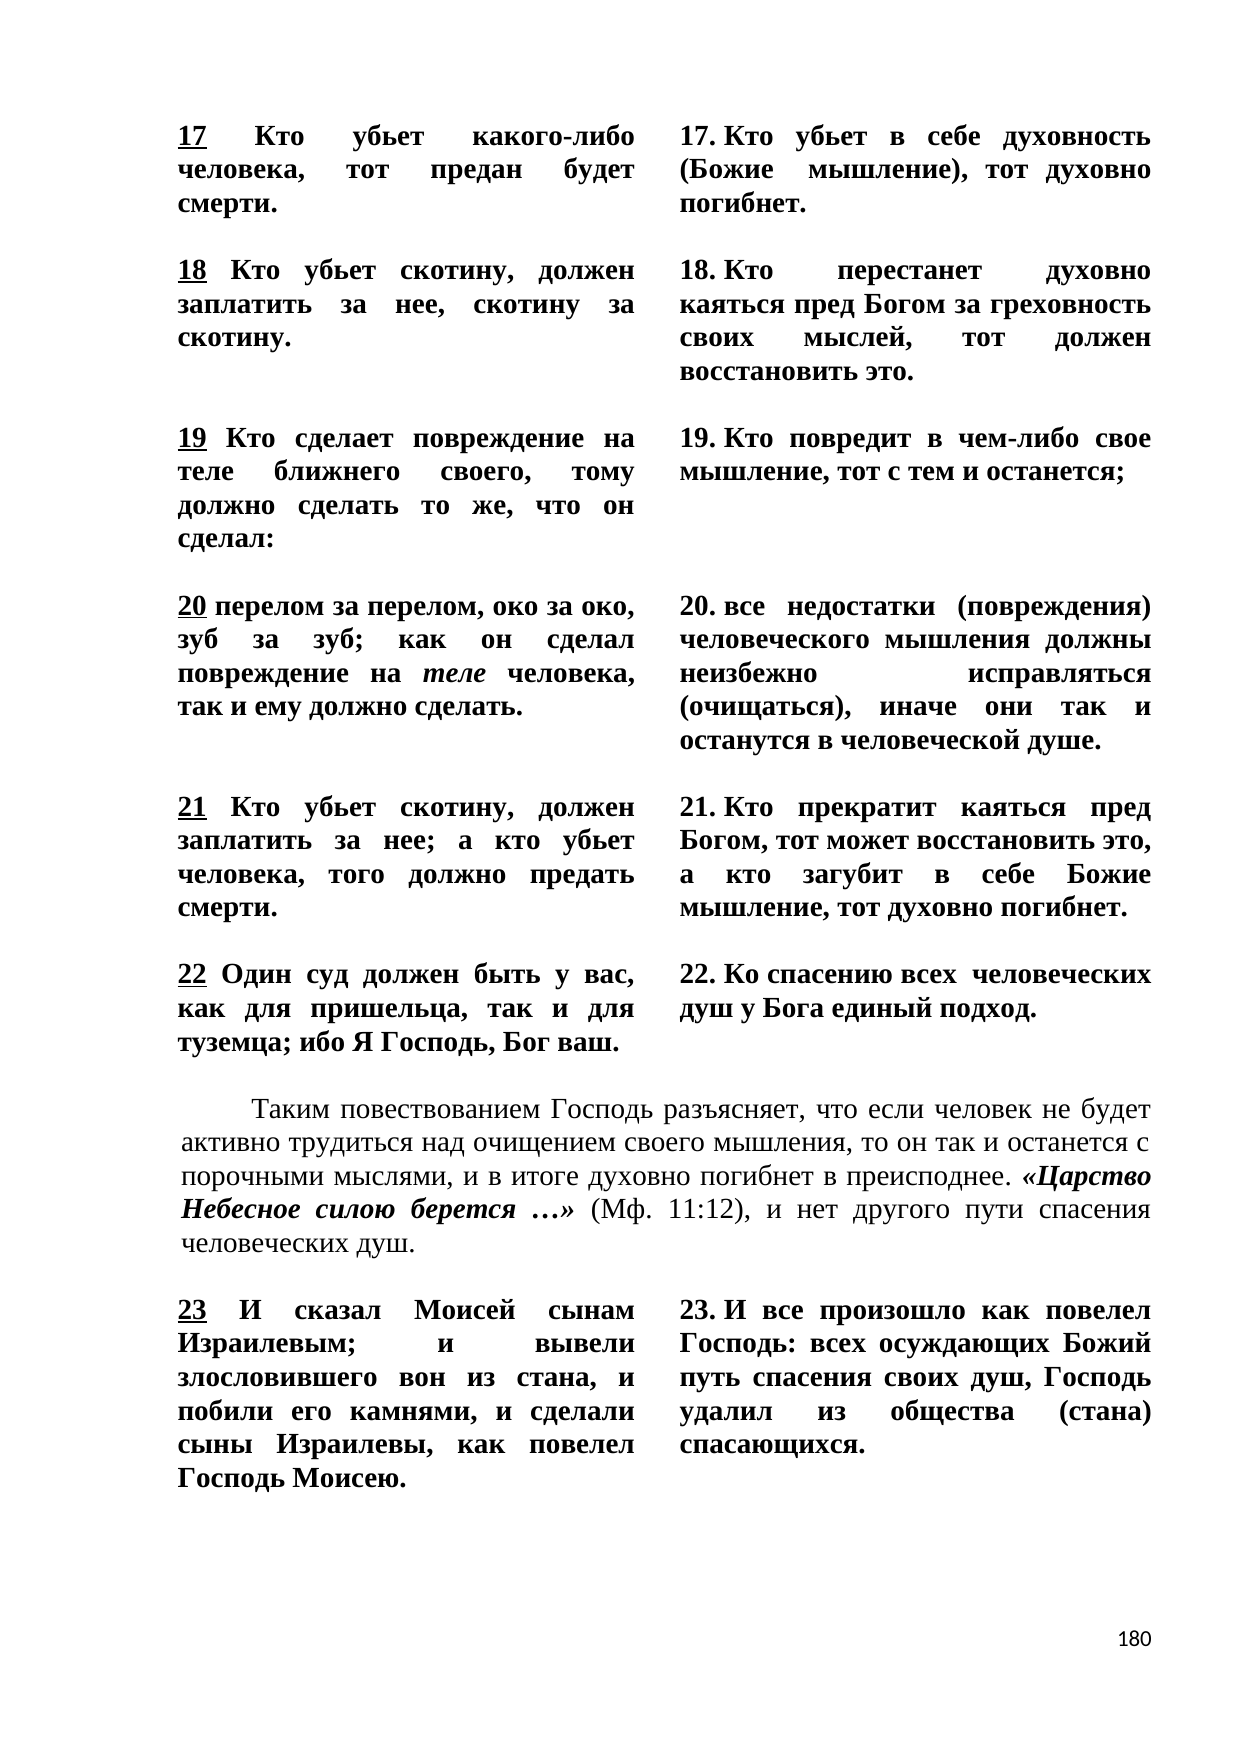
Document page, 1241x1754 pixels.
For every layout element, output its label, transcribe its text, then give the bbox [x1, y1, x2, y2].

table_cell 21 Кто убьет скотину, должен заплатить за нее; а кто убьет человека, того должно предать смерти. [166, 789, 664, 957]
table_cell 20 перелом за перелом, око за око, зуб за зуб; как он сделал повреждение на теле человека, так и ему должно сделать. [166, 588, 664, 789]
table_cell 22 Один суд должен быть у вас, как для пришельца, так и для туземца; ибо Я Господь, Бог ваш. [166, 957, 664, 1091]
table_cell Кто повредит в чем-либо свое мышление, тот с тем и останется; [664, 420, 1163, 588]
table_cell 17 Кто убьет какого-либо человека, тот предан будет смерти. [166, 118, 664, 252]
table_cell И все произошло как повелел Господь: всех осуждающих Божий путь спасения своих душ, Господь удалил из общества (стана) спасающихся. [664, 1292, 1163, 1493]
table_cell Таким повествованием Господь разъясняет, что если человек не будет активно трудиться над очищением своего мышления, то он так и останется с порочными мыслями, и в итоге духовно погибнет в преисподнее. «Царство Небесное силою берется …» (Мф. 11:12), и нет другого пути спасения человеческих душ. [166, 1091, 1163, 1292]
table_cell Ко спасению всех человеческих душ у Бога единый подход. [664, 957, 1163, 1091]
table_cell Кто перестанет духовно каяться пред Богом за греховность своих мыслей, тот должен восстановить это. [664, 252, 1163, 420]
table_cell все недостатки (повреждения) человеческого мышления должны неизбежно исправляться (очищаться), иначе они так и останутся в человеческой душе. [664, 588, 1163, 789]
table_cell 23 И сказал Моисей сынам Израилевым; и вывели злословившего вон из стана, и побили его камнями, и сделали сыны Израилевы, как повелел Господь Моисею. [166, 1292, 664, 1493]
table_cell Кто убьет в себе духовность (Божие мышление), тот духовно погибнет. [664, 118, 1163, 252]
table_cell Кто прекратит каяться пред Богом, тот может восстановить это, а кто загубит в себе Божие мышление, тот духовно погибнет. [664, 789, 1163, 957]
table_cell 19 Кто сделает повреждение на теле ближнего своего, тому должно сделать то же, что он сделал: [166, 420, 664, 588]
table_cell 18 Кто убьет скотину, должен заплатить за нее, скотину за скотину. [166, 252, 664, 420]
